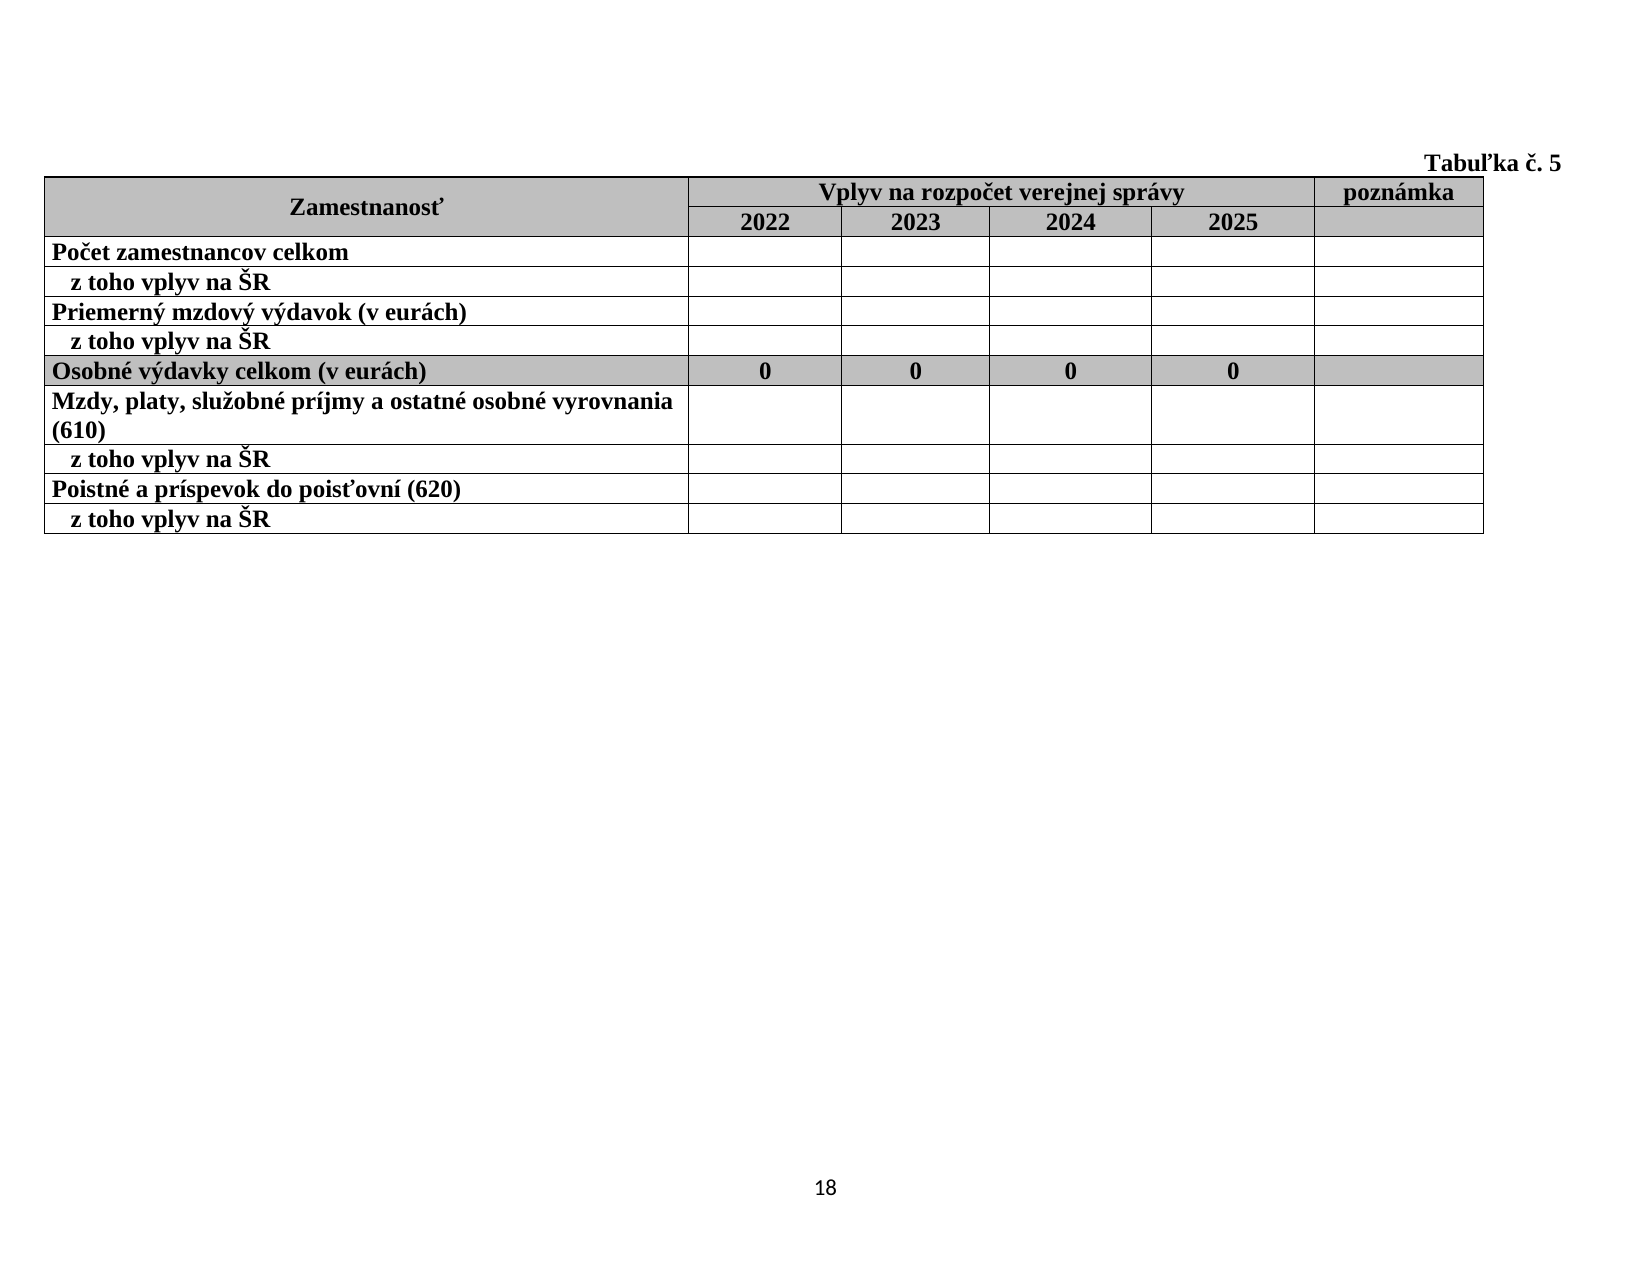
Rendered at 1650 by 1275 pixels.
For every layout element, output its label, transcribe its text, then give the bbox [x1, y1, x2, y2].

table_cell Osobné výdavky celkom (v eurách) [45, 356, 688, 385]
table_cell 2024 [990, 207, 1151, 236]
table_header poznámka [1315, 178, 1483, 206]
table_cell [842, 474, 989, 503]
table_cell [1152, 474, 1314, 503]
table_cell [1152, 267, 1314, 296]
table_cell [842, 267, 989, 296]
table_cell [990, 386, 1151, 443]
table_cell [990, 237, 1151, 266]
table_cell 0 [689, 356, 841, 385]
table_cell [689, 445, 841, 473]
table_header Zamestnanosť [45, 178, 688, 236]
table_cell [842, 386, 989, 443]
table_cell 0 [842, 356, 989, 385]
table_cell [689, 326, 841, 355]
table_cell z toho vplyv na ŠR [45, 504, 688, 533]
table_cell [689, 237, 841, 266]
table_cell [689, 504, 841, 533]
table_cell Poistné a príspevok do poisťovní (620) [45, 474, 688, 503]
table_cell [689, 474, 841, 503]
table_cell z toho vplyv na ŠR [45, 267, 688, 296]
table_cell 2023 [842, 207, 989, 236]
table_cell [990, 326, 1151, 355]
table_cell Mzdy, platy, služobné príjmy a ostatné osobné vyrovnania (610) [45, 386, 688, 443]
table_cell [1315, 207, 1483, 236]
table_cell [689, 297, 841, 325]
table_cell [1315, 386, 1483, 443]
table_cell [842, 445, 989, 473]
table_cell [1315, 297, 1483, 325]
table_cell Počet zamestnancov celkom [45, 237, 688, 266]
table_cell [689, 267, 841, 296]
text Tabuľka č. 5 [89, 148, 1561, 176]
table_cell [1315, 356, 1483, 385]
table_cell z toho vplyv na ŠR [45, 326, 688, 355]
table_cell [1315, 445, 1483, 473]
table_cell [1152, 237, 1314, 266]
table_cell [990, 267, 1151, 296]
table_cell 0 [990, 356, 1151, 385]
table_cell [842, 326, 989, 355]
table_cell z toho vplyv na ŠR [45, 445, 688, 473]
table_cell [1315, 267, 1483, 296]
table_cell [990, 504, 1151, 533]
table_cell [1152, 297, 1314, 325]
table_cell [1152, 326, 1314, 355]
table_cell Priemerný mzdový výdavok (v eurách) [45, 297, 688, 325]
table_cell [1152, 386, 1314, 443]
table_header Vplyv na rozpočet verejnej správy [689, 178, 1314, 206]
table_cell [1315, 237, 1483, 266]
table_cell [1315, 326, 1483, 355]
table_cell [1152, 445, 1314, 473]
table_cell [1315, 474, 1483, 503]
table_cell [1152, 504, 1314, 533]
table_cell 0 [1152, 356, 1314, 385]
table_cell [689, 386, 841, 443]
table_cell [990, 297, 1151, 325]
table_cell [1315, 504, 1483, 533]
table_cell [842, 297, 989, 325]
table_cell [842, 504, 989, 533]
table_cell [990, 474, 1151, 503]
table_cell [842, 237, 989, 266]
table_cell 2022 [689, 207, 841, 236]
table_cell 2025 [1152, 207, 1314, 236]
table_cell [990, 445, 1151, 473]
